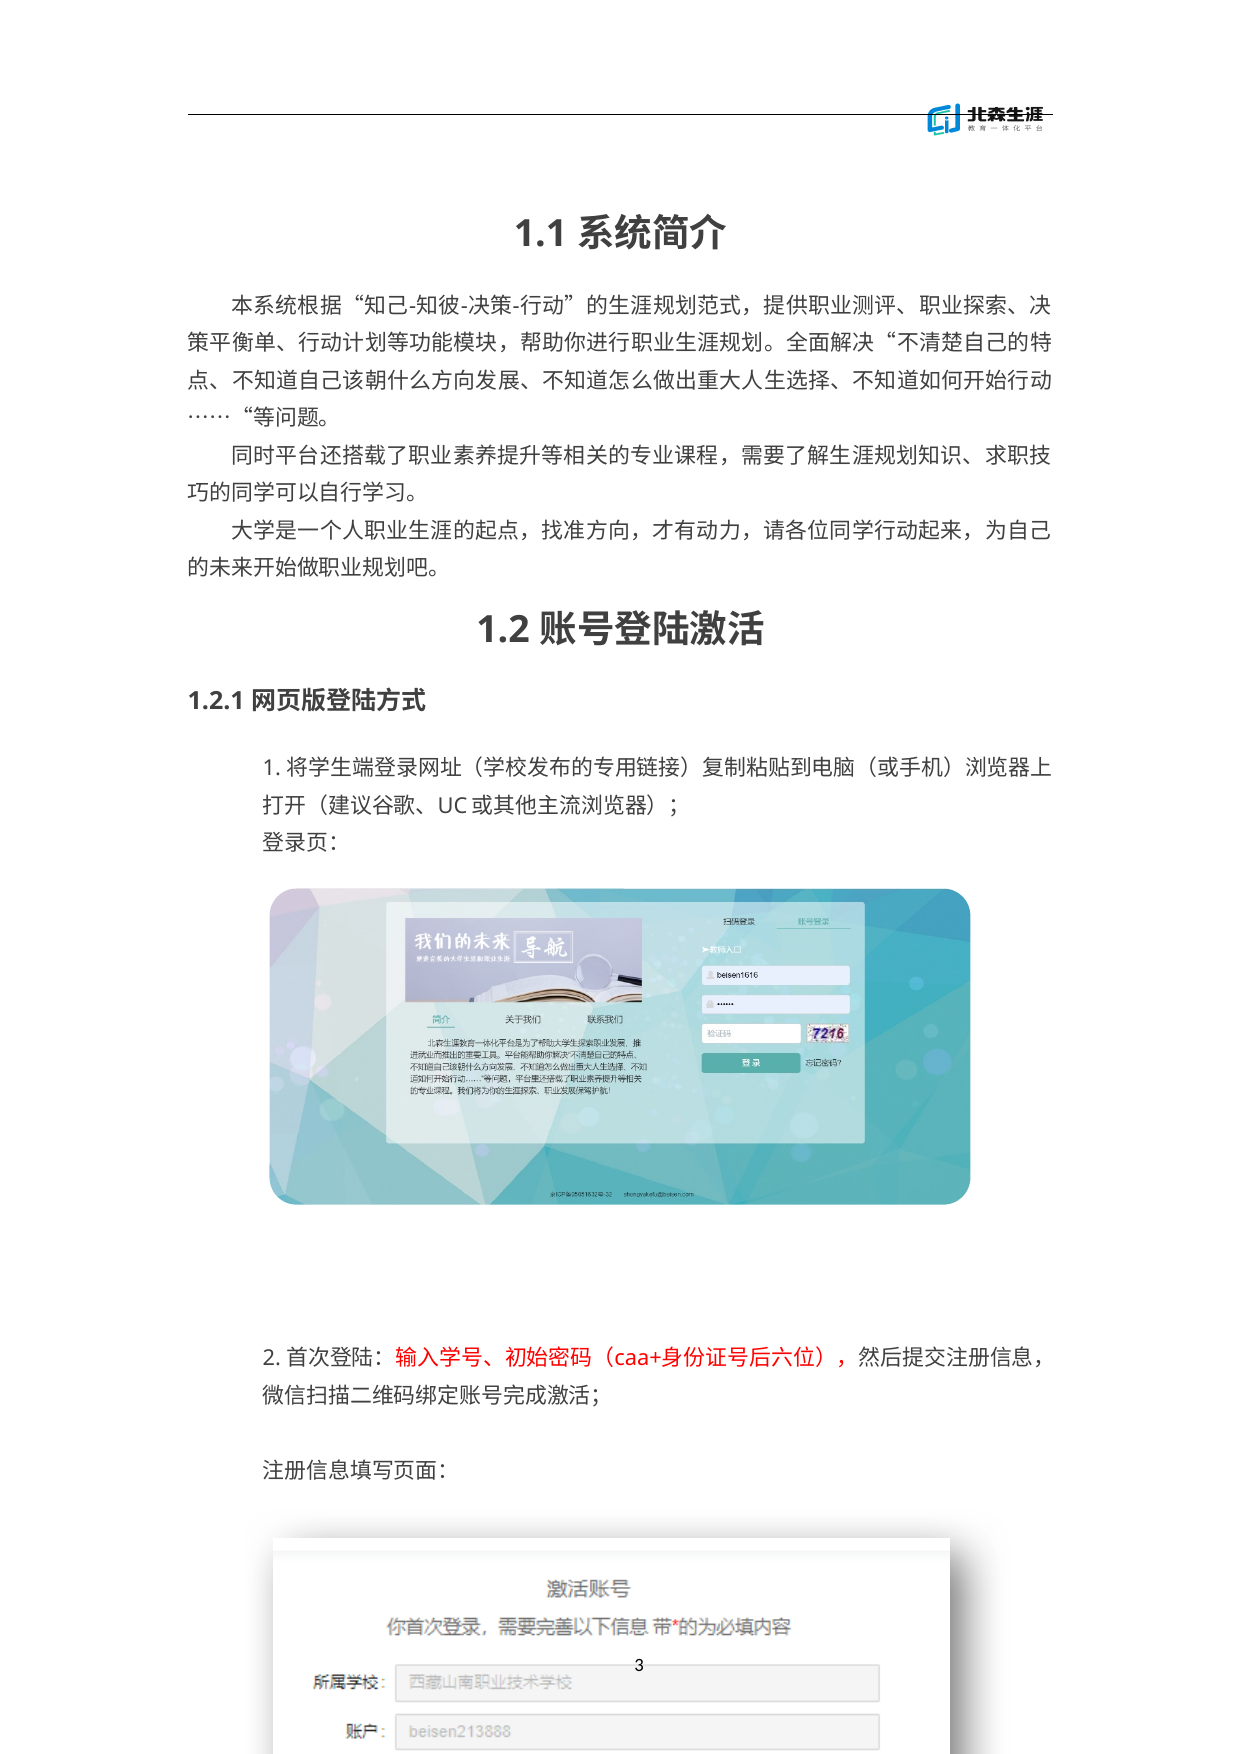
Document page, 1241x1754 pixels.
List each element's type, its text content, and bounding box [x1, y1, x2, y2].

text 注册信息填写页面： [262, 1448, 1053, 1486]
text 2. 首次登陆：输入学号、初始密码（caa+身份证号后六位），然后提交注册信息，微信扫描二维码绑定账号完成激活； [262, 1336, 1053, 1411]
text 同时平台还搭载了职业素养提升等相关的专业课程，需要了解生涯规划知识、求职技巧的同学可以自行学习。 [187, 433, 1053, 508]
text 大学是一个人职业生涯的起点，找准方向，才有动力，请各位同学行动起来，为自己的未来开始做职业规划吧。 [187, 508, 1053, 583]
picture [269, 888, 971, 1205]
text 本系统根据“知己-知彼-决策-行动”的生涯规划范式，提供职业测评、职业探索、决策平衡单、行动计划等功能模块，帮助你进行职业生涯规划。全面解决“不清楚自己的特点、不知道自己该朝什么方向发展、不知道怎么做出重大人生选择、不知道如何开始行动……“等问题。 [187, 283, 1053, 433]
picture [273, 1538, 950, 1754]
text 1. 将学生端登录网址（学校发布的专用链接）复制粘贴到电脑（或手机）浏览器上打开（建议谷歌、UC或其他主流浏览器）； [262, 746, 1053, 821]
picture [918, 95, 1053, 114]
subtitle 1.1 系统简介 [187, 217, 1053, 254]
text 登录页： [262, 821, 1053, 858]
picture [918, 115, 1053, 145]
subtitle 1.2 账号登陆激活 [187, 612, 1053, 650]
subtitle 1.2.1 网页版登陆方式 [187, 679, 1053, 717]
